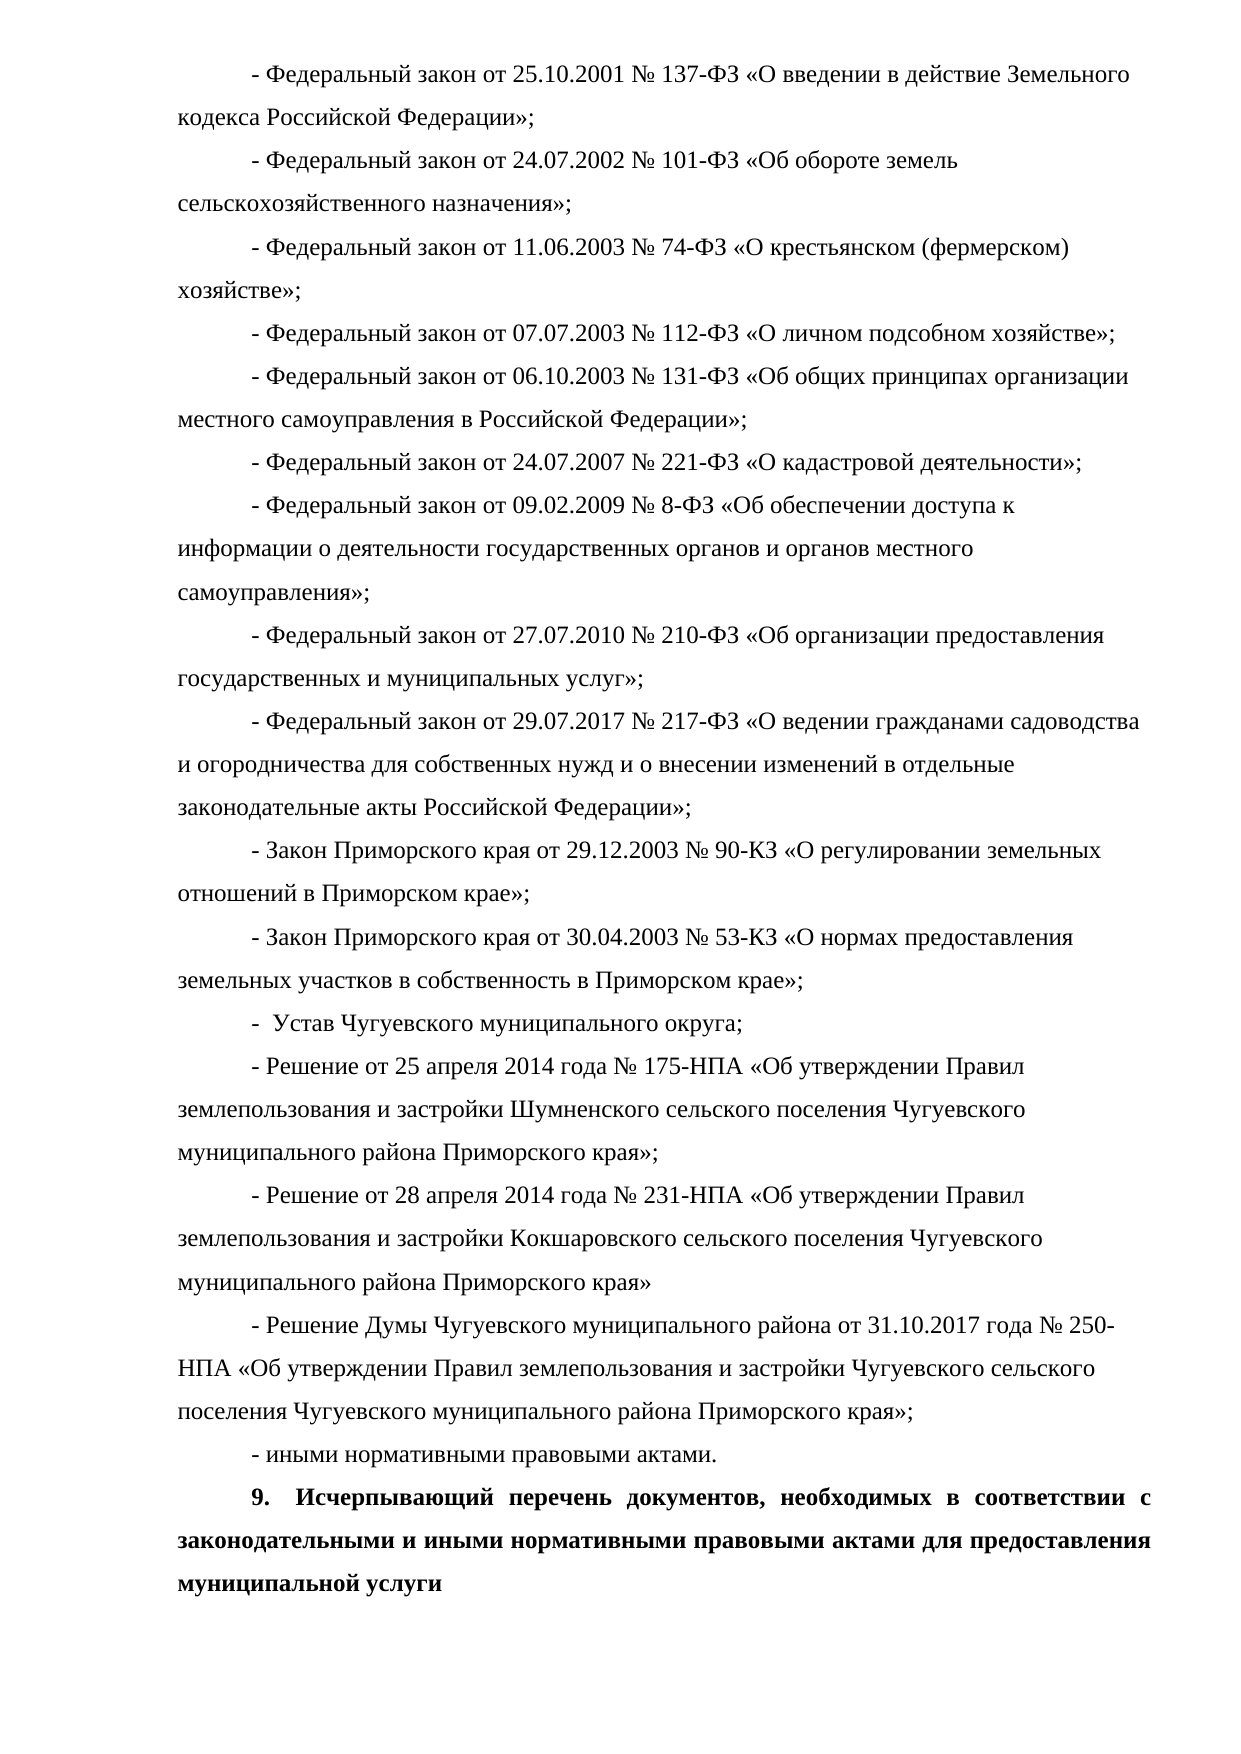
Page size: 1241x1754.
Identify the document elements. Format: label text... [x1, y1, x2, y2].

text - Закон Приморского края от 29.12.2003 № 90-КЗ «О регулировании земельных отношений в Приморском крае»; [177, 835, 1152, 907]
text - Федеральный закон от 09.02.2009 № 8-ФЗ «Об обеспечении доступа к информации о деятельности государственных органов и органов местного самоуправления»; [177, 490, 1152, 605]
text - Федеральный закон от 29.07.2017 № 217-ФЗ «О ведении гражданами садоводства и огородничества для собственных нужд и о внесении изменений в отдельные законодательные акты Российской Федерации»; [177, 706, 1152, 821]
text - Устав Чугуевского муниципального округа; [177, 1008, 1152, 1037]
text - Решение Думы Чугуевского муниципального района от 31.10.2017 года № 250-НПА «Об утверждении Правил землепользования и застройки Чугуевского сельского поселения Чугуевского муниципального района Приморского края»; [177, 1310, 1152, 1425]
text - Решение от 25 апреля 2014 года № 175-НПА «Об утверждении Правил землепользования и застройки Шумненского сельского поселения Чугуевского муниципального района Приморского края»; [177, 1051, 1152, 1166]
text - Решение от 28 апреля 2014 года № 231-НПА «Об утверждении Правил землепользования и застройки Кокшаровского сельского поселения Чугуевского муниципального района Приморского края» [177, 1180, 1152, 1295]
text - Федеральный закон от 25.10.2001 № 137-ФЗ «О введении в действие Земельного кодекса Российской Федерации»; [177, 59, 1152, 131]
list Исчерпывающий перечень документов, необходимых в соответствии с законодательными и иными нормативными правовыми актами для предоставления муниципальной услуги [177, 1482, 1152, 1597]
text - Федеральный закон от 06.10.2003 № 131-ФЗ «Об общих принципах организации местного самоуправления в Российской Федерации»; [177, 361, 1152, 433]
text - Федеральный закон от 11.06.2003 № 74-ФЗ «О крестьянском (фермерском) хозяйстве»; [177, 232, 1152, 303]
text - Федеральный закон от 07.07.2003 № 112-ФЗ «О личном подсобном хозяйстве»; [177, 318, 1152, 347]
text - иными нормативными правовыми актами. [177, 1439, 1152, 1468]
text - Федеральный закон от 24.07.2002 № 101-ФЗ «Об обороте земель сельскохозяйственного назначения»; [177, 145, 1152, 217]
text - Федеральный закон от 24.07.2007 № 221-ФЗ «О кадастровой деятельности»; [177, 447, 1152, 476]
text - Федеральный закон от 27.07.2010 № 210-ФЗ «Об организации предоставления государственных и муниципальных услуг»; [177, 620, 1152, 692]
text - Закон Приморского края от 30.04.2003 № 53-КЗ «О нормах предоставления земельных участков в собственность в Приморском крае»; [177, 922, 1152, 993]
